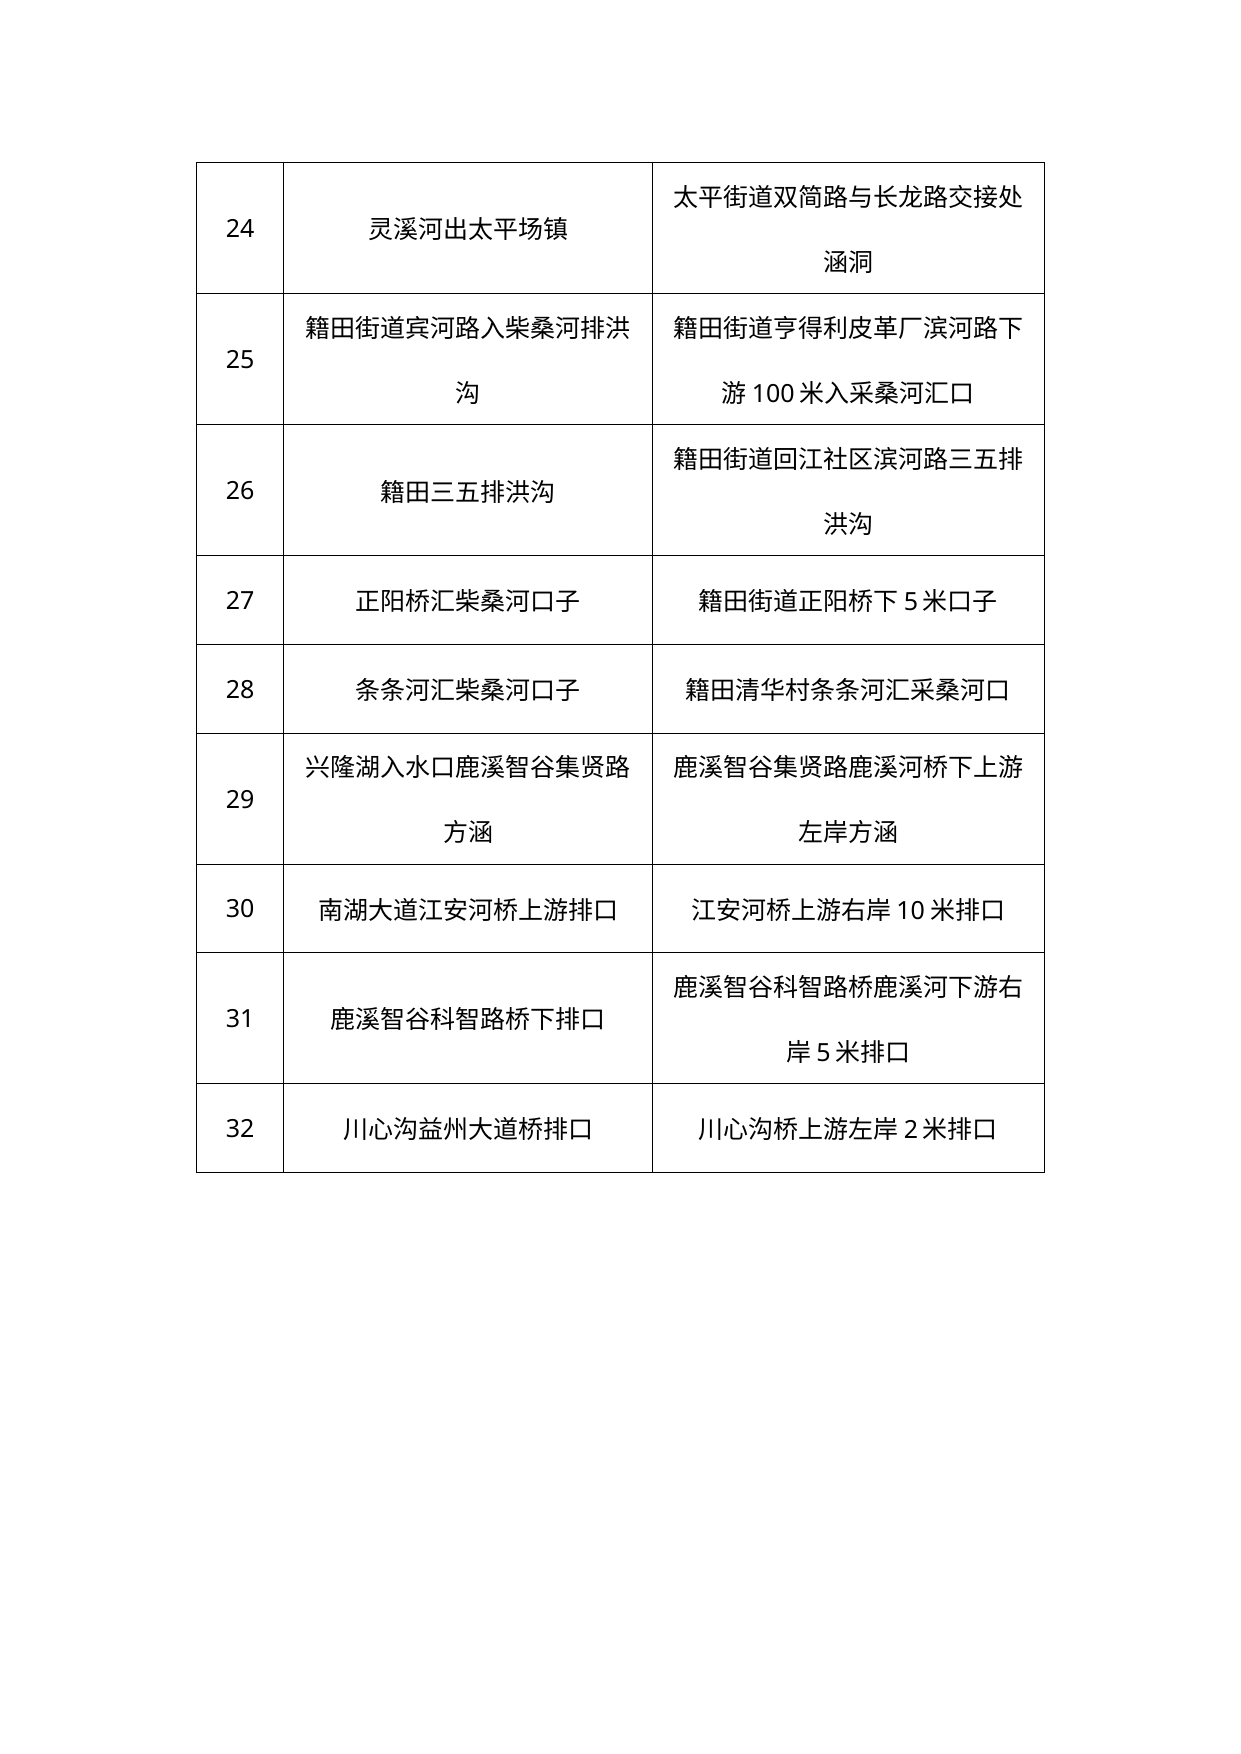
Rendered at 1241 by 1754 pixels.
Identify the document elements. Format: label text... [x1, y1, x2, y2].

table_cell 籍田清华村条条河汇采桑河口 [653, 645, 1044, 732]
table_cell 籍田三五排洪沟 [284, 425, 652, 555]
table_cell 籍田街道正阳桥下5米口子 [653, 556, 1044, 644]
table_cell 30 [197, 865, 283, 952]
table_cell 28 [197, 645, 283, 732]
table_cell 条条河汇柴桑河口子 [284, 645, 652, 732]
table_cell 川心沟桥上游左岸2米排口 [653, 1084, 1044, 1172]
table_cell 灵溪河出太平场镇 [284, 163, 652, 293]
table_cell 籍田街道亨得利皮革厂滨河路下游100米入采桑河汇口 [653, 294, 1044, 424]
table_cell 兴隆湖入水口鹿溪智谷集贤路方涵 [284, 734, 652, 863]
table_cell 32 [197, 1084, 283, 1172]
table_cell 太平街道双简路与长龙路交接处涵洞 [653, 163, 1044, 293]
table_cell 正阳桥汇柴桑河口子 [284, 556, 652, 644]
table_cell 籍田街道回江社区滨河路三五排洪沟 [653, 425, 1044, 555]
table_cell 26 [197, 425, 283, 555]
table_cell 27 [197, 556, 283, 644]
table_cell 鹿溪智谷科智路桥下排口 [284, 953, 652, 1083]
table_cell 江安河桥上游右岸10米排口 [653, 865, 1044, 952]
table_cell 南湖大道江安河桥上游排口 [284, 865, 652, 952]
table_cell 籍田街道宾河路入柴桑河排洪沟 [284, 294, 652, 424]
table_cell 31 [197, 953, 283, 1083]
table_cell 29 [197, 734, 283, 863]
table_cell 鹿溪智谷科智路桥鹿溪河下游右岸5米排口 [653, 953, 1044, 1083]
table_cell 川心沟益州大道桥排口 [284, 1084, 652, 1172]
table_cell 24 [197, 163, 283, 293]
table_cell 鹿溪智谷集贤路鹿溪河桥下上游左岸方涵 [653, 734, 1044, 863]
table_cell 25 [197, 294, 283, 424]
